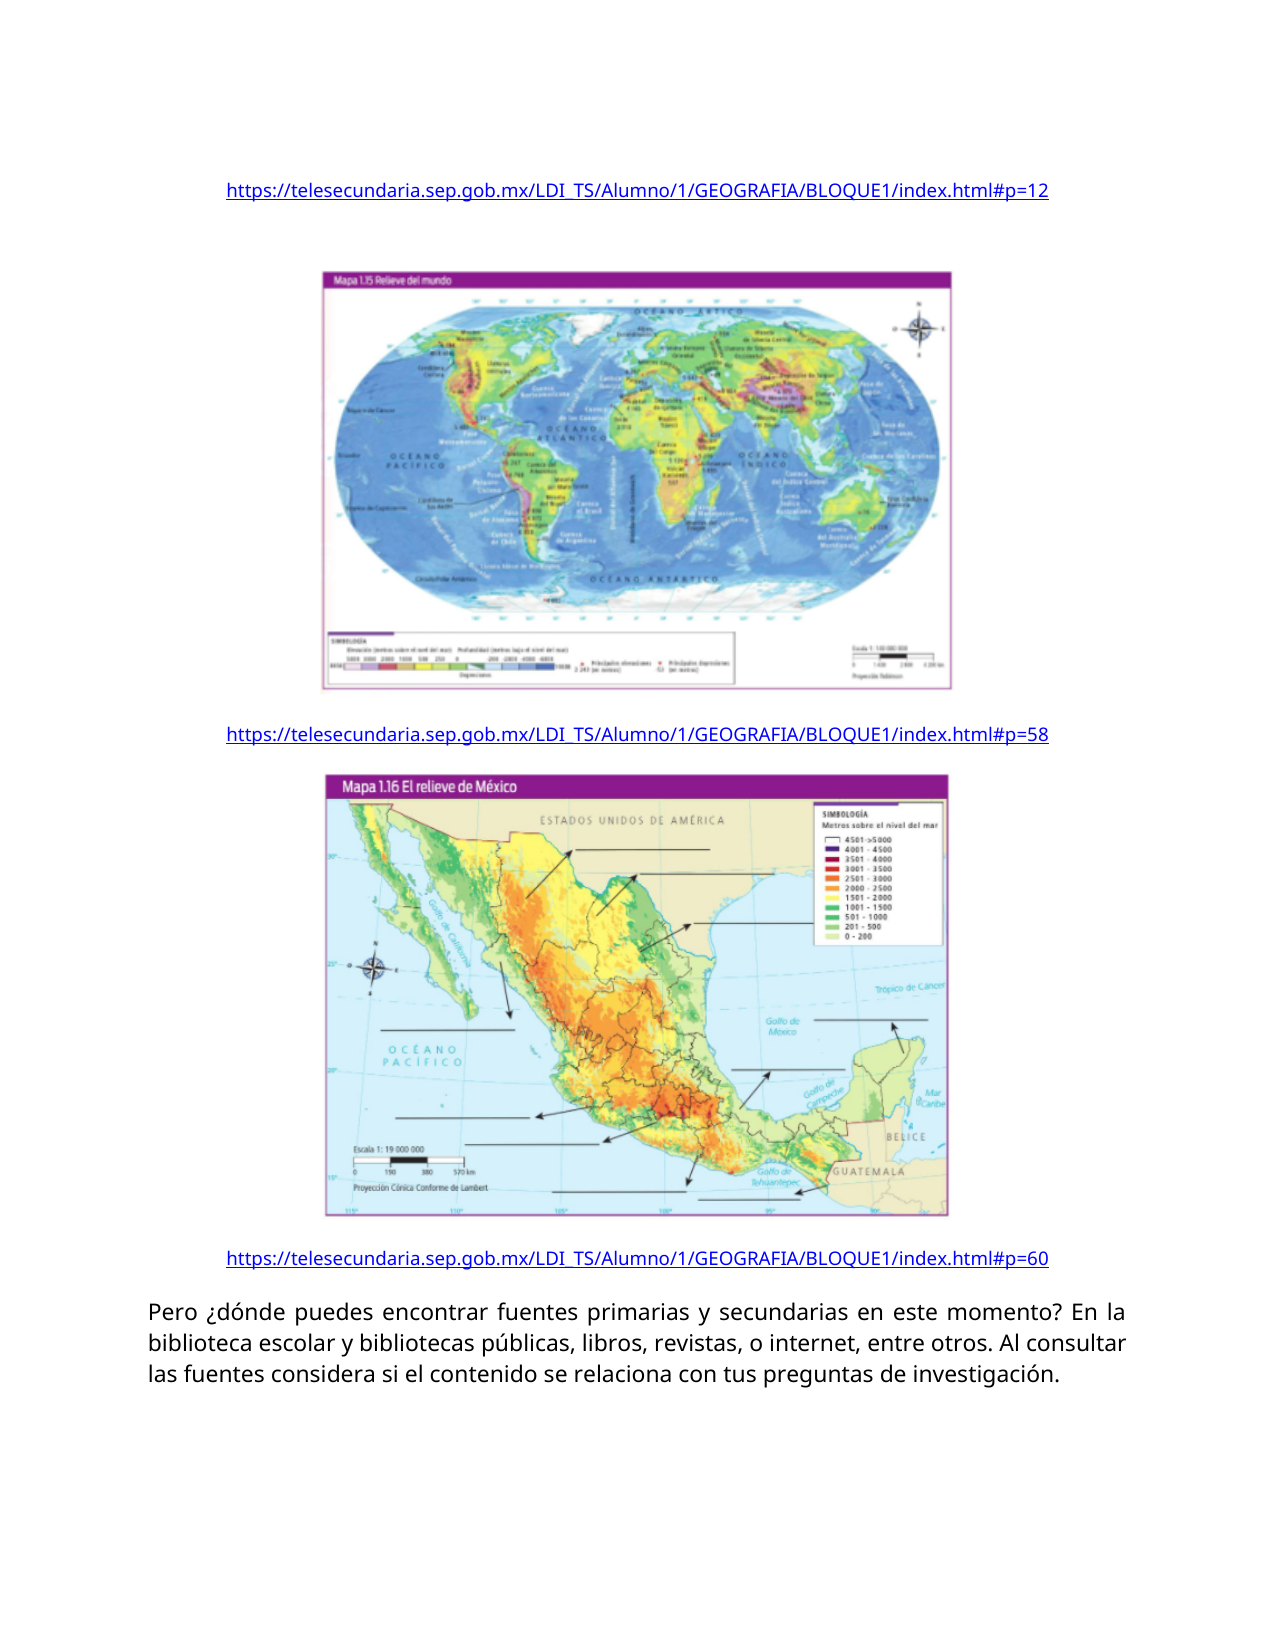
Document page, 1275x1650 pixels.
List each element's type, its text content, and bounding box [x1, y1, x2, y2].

text https://telesecundaria.sep.gob.mx/LDI_TS/Alumno/1/GEOGRAFIA/BLOQUE1/index.html#p=12 [148, 177, 1127, 203]
text Pero ¿dónde puedes encontrar fuentes primarias y secundarias en este momento? En la biblioteca escolar y bibliotecas públicas, libros, revistas, o internet, entre otros. Al consultar las fuentes considera si el contenido se relaciona con tus preguntas de investigación. [148, 1296, 1127, 1390]
text https://telesecundaria.sep.gob.mx/LDI_TS/Alumno/1/GEOGRAFIA/BLOQUE1/index.html#p=58 [148, 721, 1127, 747]
text https://telesecundaria.sep.gob.mx/LDI_TS/Alumno/1/GEOGRAFIA/BLOQUE1/index.html#p=60 [148, 1245, 1127, 1270]
picture [320, 270, 955, 696]
picture [322, 772, 953, 1220]
